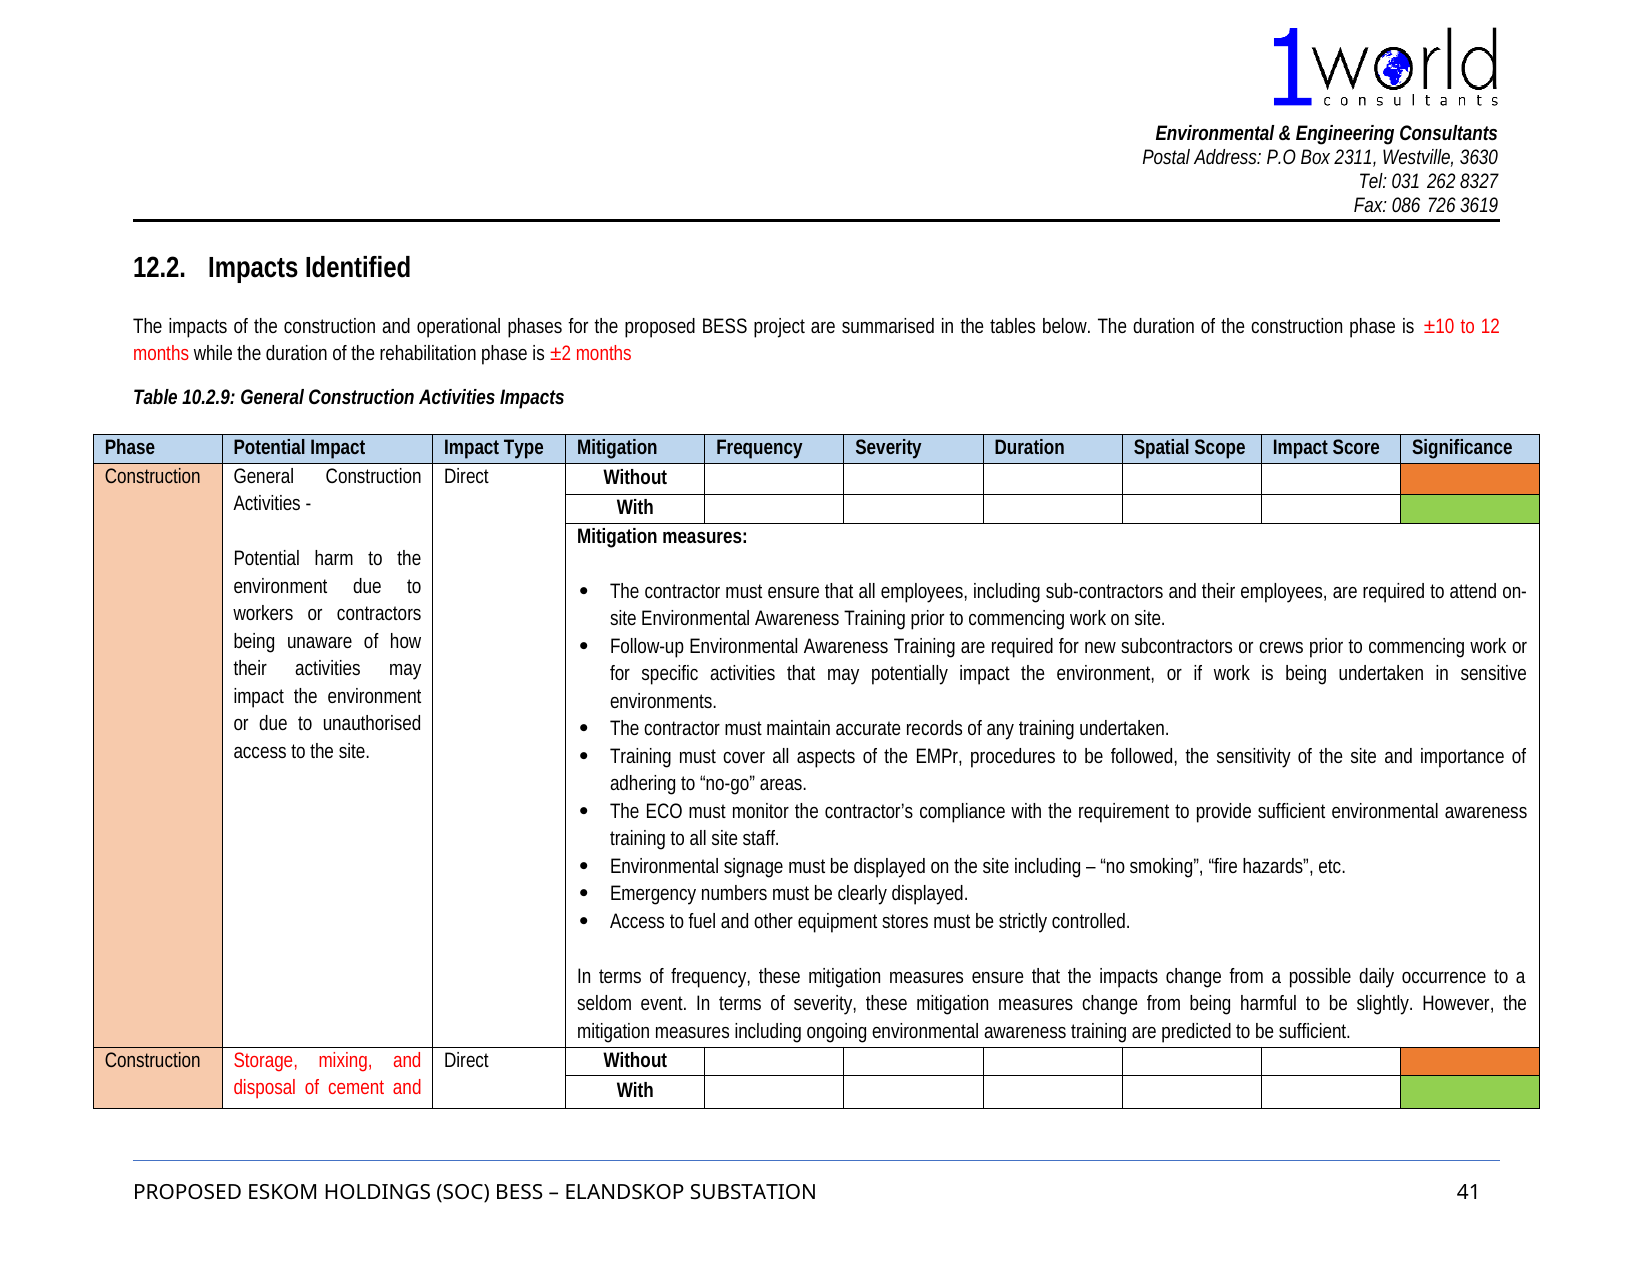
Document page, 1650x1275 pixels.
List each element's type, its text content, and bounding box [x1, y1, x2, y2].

table_header Potential Impact [223, 435, 432, 463]
table_cell [1262, 495, 1400, 523]
table_cell [1123, 1048, 1261, 1075]
text Table 10.2.9: General Construction Activities Impacts [133, 385, 1500, 409]
table_cell [1123, 495, 1261, 523]
table_cell Without [566, 1048, 704, 1075]
table_cell Construction [94, 464, 222, 1047]
table_cell [705, 464, 843, 494]
table_cell [1262, 464, 1400, 494]
table_header Duration [984, 435, 1122, 463]
table_cell [1401, 1048, 1539, 1075]
picture [1238, 0, 1532, 118]
table_cell [844, 1048, 983, 1075]
table_cell Construction [94, 1048, 222, 1108]
table_cell [844, 495, 983, 523]
table_header Mitigation [566, 435, 704, 463]
table_cell [984, 1048, 1122, 1075]
table_cell [1123, 1076, 1261, 1108]
table_cell With [566, 1076, 704, 1108]
table_cell Direct [433, 464, 565, 1047]
table_cell Mitigation measures: The contractor must ensure that all employees, including sub-contractors and their employees, are required to attend on-site Environmental Awareness Training prior to commencing work on site. Follow-up Environmental Awareness Training are required for new subcontractors or crews prior to commencing work or for specific activities that may potentially impact the environment, or if work is being undertaken in sensitive environments. The contractor must maintain accurate records of any training undertaken. Training must cover all aspects of the EMPr, procedures to be followed, the sensitivity of the site and importance of adhering to “no-go” areas. The ECO must monitor the contractor’s compliance with the requirement to provide sufficient environmental awareness training to all site staff. Environmental signage must be displayed on the site including – “no smoking”, “fire hazards”, etc. Emergency numbers must be clearly displayed. Access to fuel and other equipment stores must be strictly controlled. In terms of frequency, these mitigation measures ensure that the impacts change from a possible daily occurrence to a seldom event. In terms of severity, these mitigation measures change from being harmful to be slightly. However, the mitigation measures including ongoing environmental awareness training are predicted to be sufficient. [566, 524, 1539, 1047]
table_header Frequency [705, 435, 843, 463]
table_cell [844, 1076, 983, 1108]
table_cell [1401, 495, 1539, 523]
table_cell General Construction Activities - Potential harm to the environment due to workers or contractors being unaware of how their activities may impact the environment or due to unauthorised access to the site. [223, 464, 432, 1047]
table_header Spatial Scope [1123, 435, 1261, 463]
table_cell [984, 495, 1122, 523]
table_cell With [566, 495, 704, 523]
text The impacts of the construction and operational phases for the proposed BESS project are summarised in the tables below. The duration of the construction phase is ±10 to 12 months while the duration of the rehabilitation phase is ±2 months [133, 313, 1500, 365]
table_cell [1401, 1076, 1539, 1108]
table_header Phase [94, 435, 222, 463]
table_cell [844, 464, 983, 494]
table_cell [1401, 464, 1539, 494]
table_header Severity [844, 435, 983, 463]
table_cell [1262, 1048, 1400, 1075]
table_header Impact Type [433, 435, 565, 463]
table_cell [984, 1076, 1122, 1108]
table_header Significance [1401, 435, 1539, 463]
table_cell [1262, 1076, 1400, 1108]
table_cell [1123, 464, 1261, 494]
table_cell [984, 464, 1122, 494]
table_cell Storage, mixing, and disposal of cement and concrete - Potential water and/or soil pollution due to incorrect management of concrete and cement. [223, 1048, 432, 1108]
table_header Impact Score [1262, 435, 1400, 463]
table_cell [705, 495, 843, 523]
table_cell Without [566, 464, 704, 494]
subtitle Impacts Identified [133, 250, 1500, 283]
table_cell Direct [433, 1048, 565, 1108]
table_cell [705, 1076, 843, 1108]
table_cell [705, 1048, 843, 1075]
